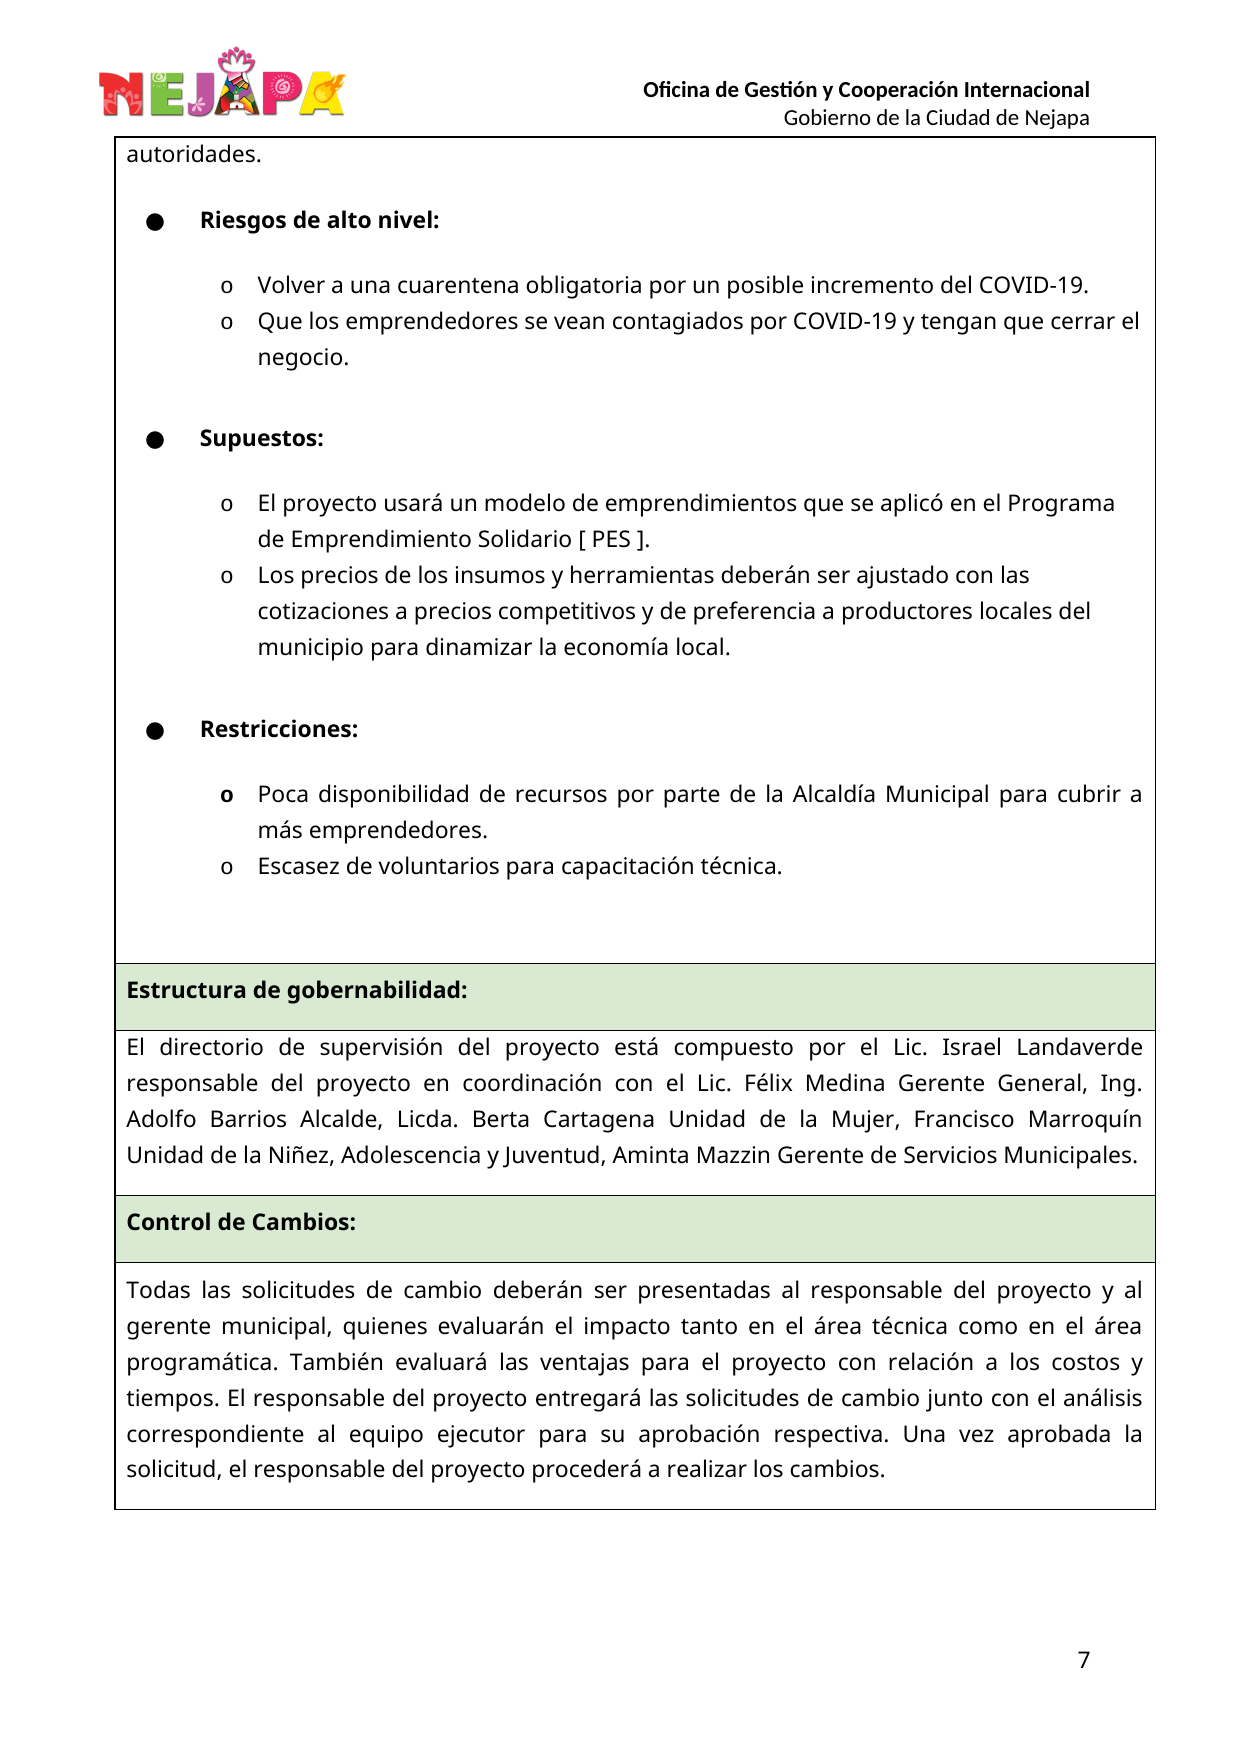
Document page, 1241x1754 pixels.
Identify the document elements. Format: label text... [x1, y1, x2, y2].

picture [98, 46, 355, 118]
table_cell Todas las solicitudes de cambio deberán ser presentadas al responsable del proyecto y al gerente municipal, quienes evaluarán el impacto tanto en el área técnica como en el área programática. También evaluará las ventajas para el proyecto con relación a los costos y tiempos. El responsable del proyecto entregará las solicitudes de cambio junto con el análisis correspondiente al equipo ejecutor para su aprobación respectiva. Una vez aprobada la solicitud, el responsable del proyecto procederá a realizar los cambios. [116, 1263, 1155, 1509]
table_cell Control de Cambios: [116, 1196, 1155, 1262]
table_cell Estructura de gobernabilidad: [116, 964, 1155, 1030]
table_cell El directorio de supervisión del proyecto está compuesto por el Lic. Israel Landaverde responsable del proyecto en coordinación con el Lic. Félix Medina Gerente General, Ing. Adolfo Barrios Alcalde, Licda. Berta Cartagena Unidad de la Mujer, Francisco Marroquín Unidad de la Niñez, Adolescencia y Juventud, Aminta Mazzin Gerente de Servicios Municipales. [116, 1031, 1155, 1195]
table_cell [116, 138, 1155, 963]
